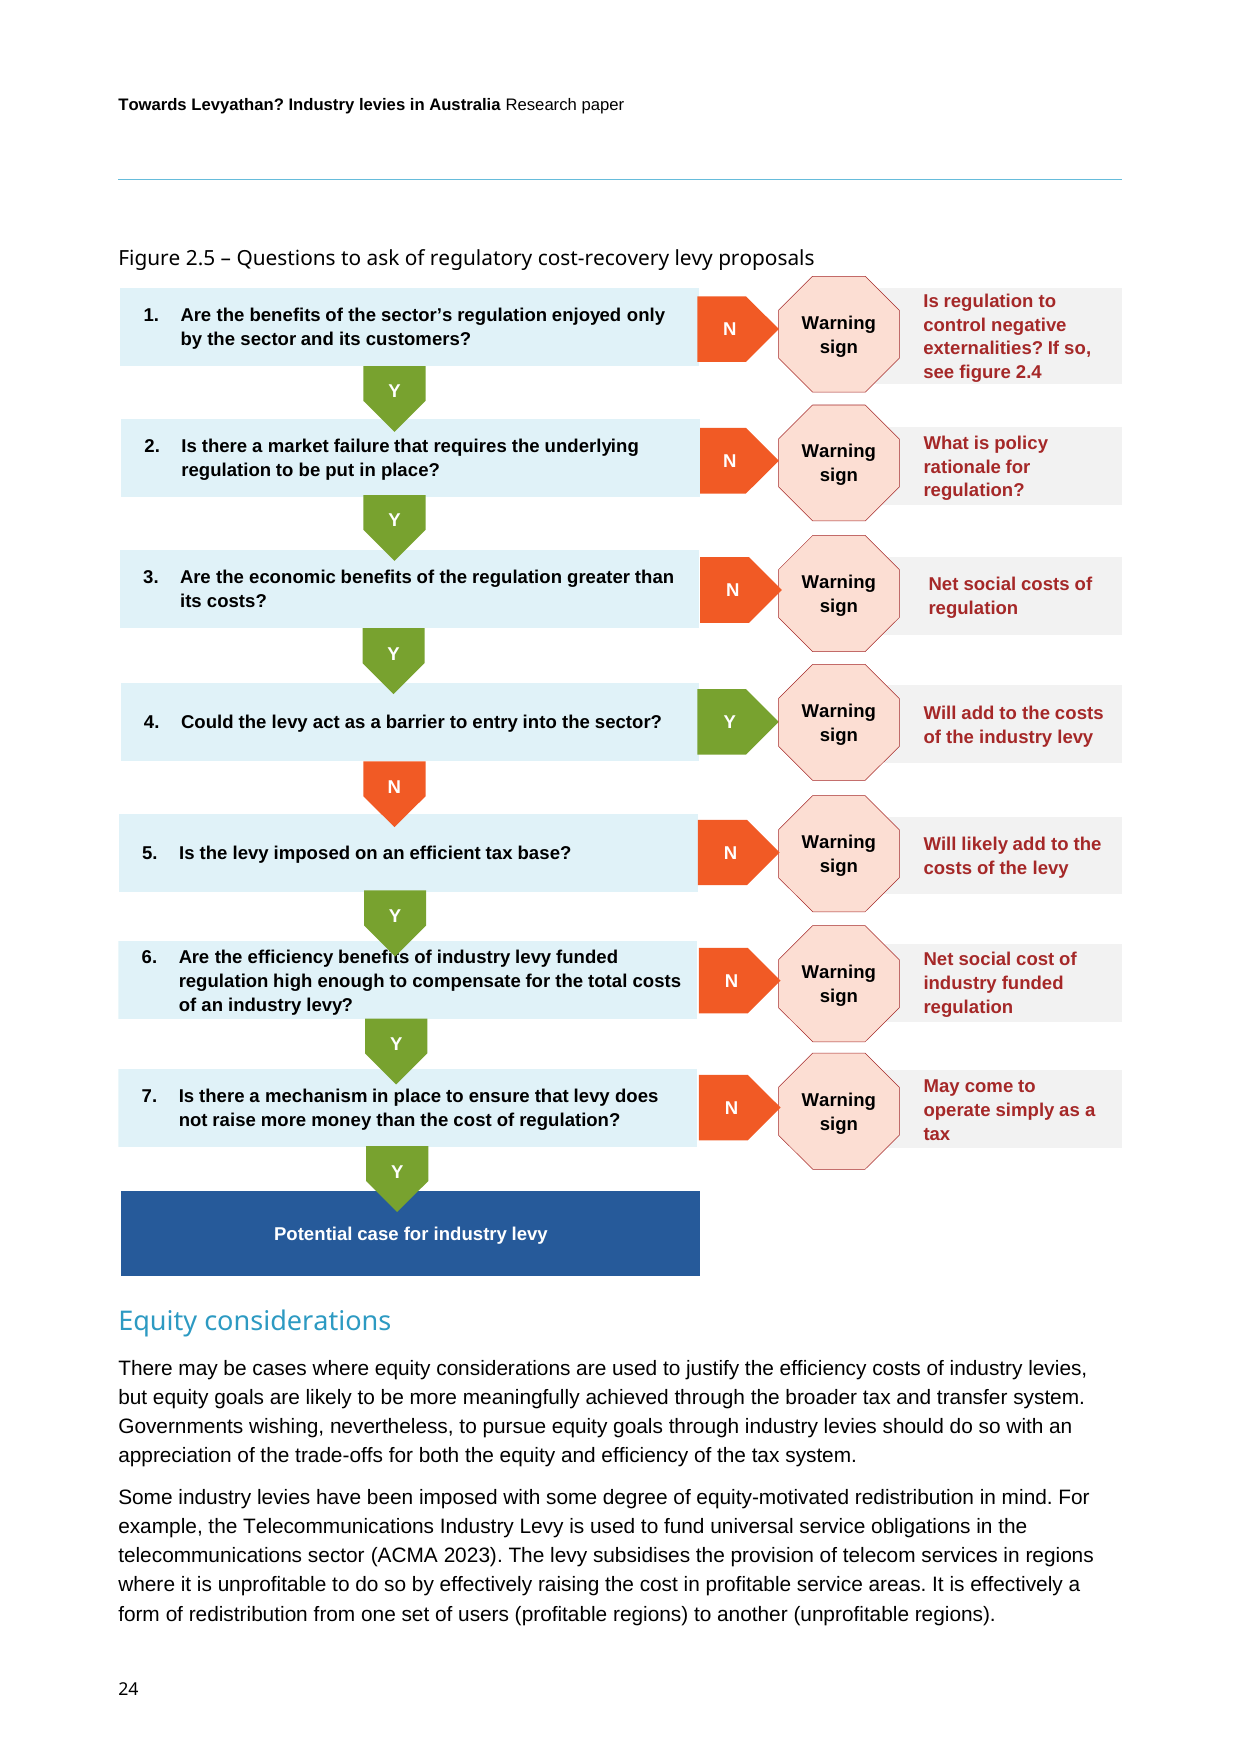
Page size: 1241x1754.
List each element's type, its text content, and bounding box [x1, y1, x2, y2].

subtitle Figure 2.5 – Questions to ask of regulatory cost-recovery levy proposals [118, 242, 1122, 272]
text There may be cases where equity considerations are used to justify the efficiency costs of industry levies, but equity goals are likely to be more meaningfully achieved through the broader tax and transfer system. Governments wishing, nevertheless, to pursue equity goals through industry levies should do so with an appreciation of the trade-offs for both the equity and efficiency of the tax system. [118, 1350, 1122, 1467]
text Some industry levies have been imposed with some degree of equity-motivated redistribution in mind. For example, the Telecommunications Industry Levy is used to fund universal service obligations in the telecommunications sector (ACMA 2023). The levy subsidises the provision of telecom services in regions where it is unprofitable to do so by effectively raising the cost in profitable service areas. It is effectively a form of redistribution from one set of users (profitable regions) to another (unprofitable regions). [118, 1479, 1122, 1625]
subtitle Equity considerations [118, 1301, 1122, 1338]
